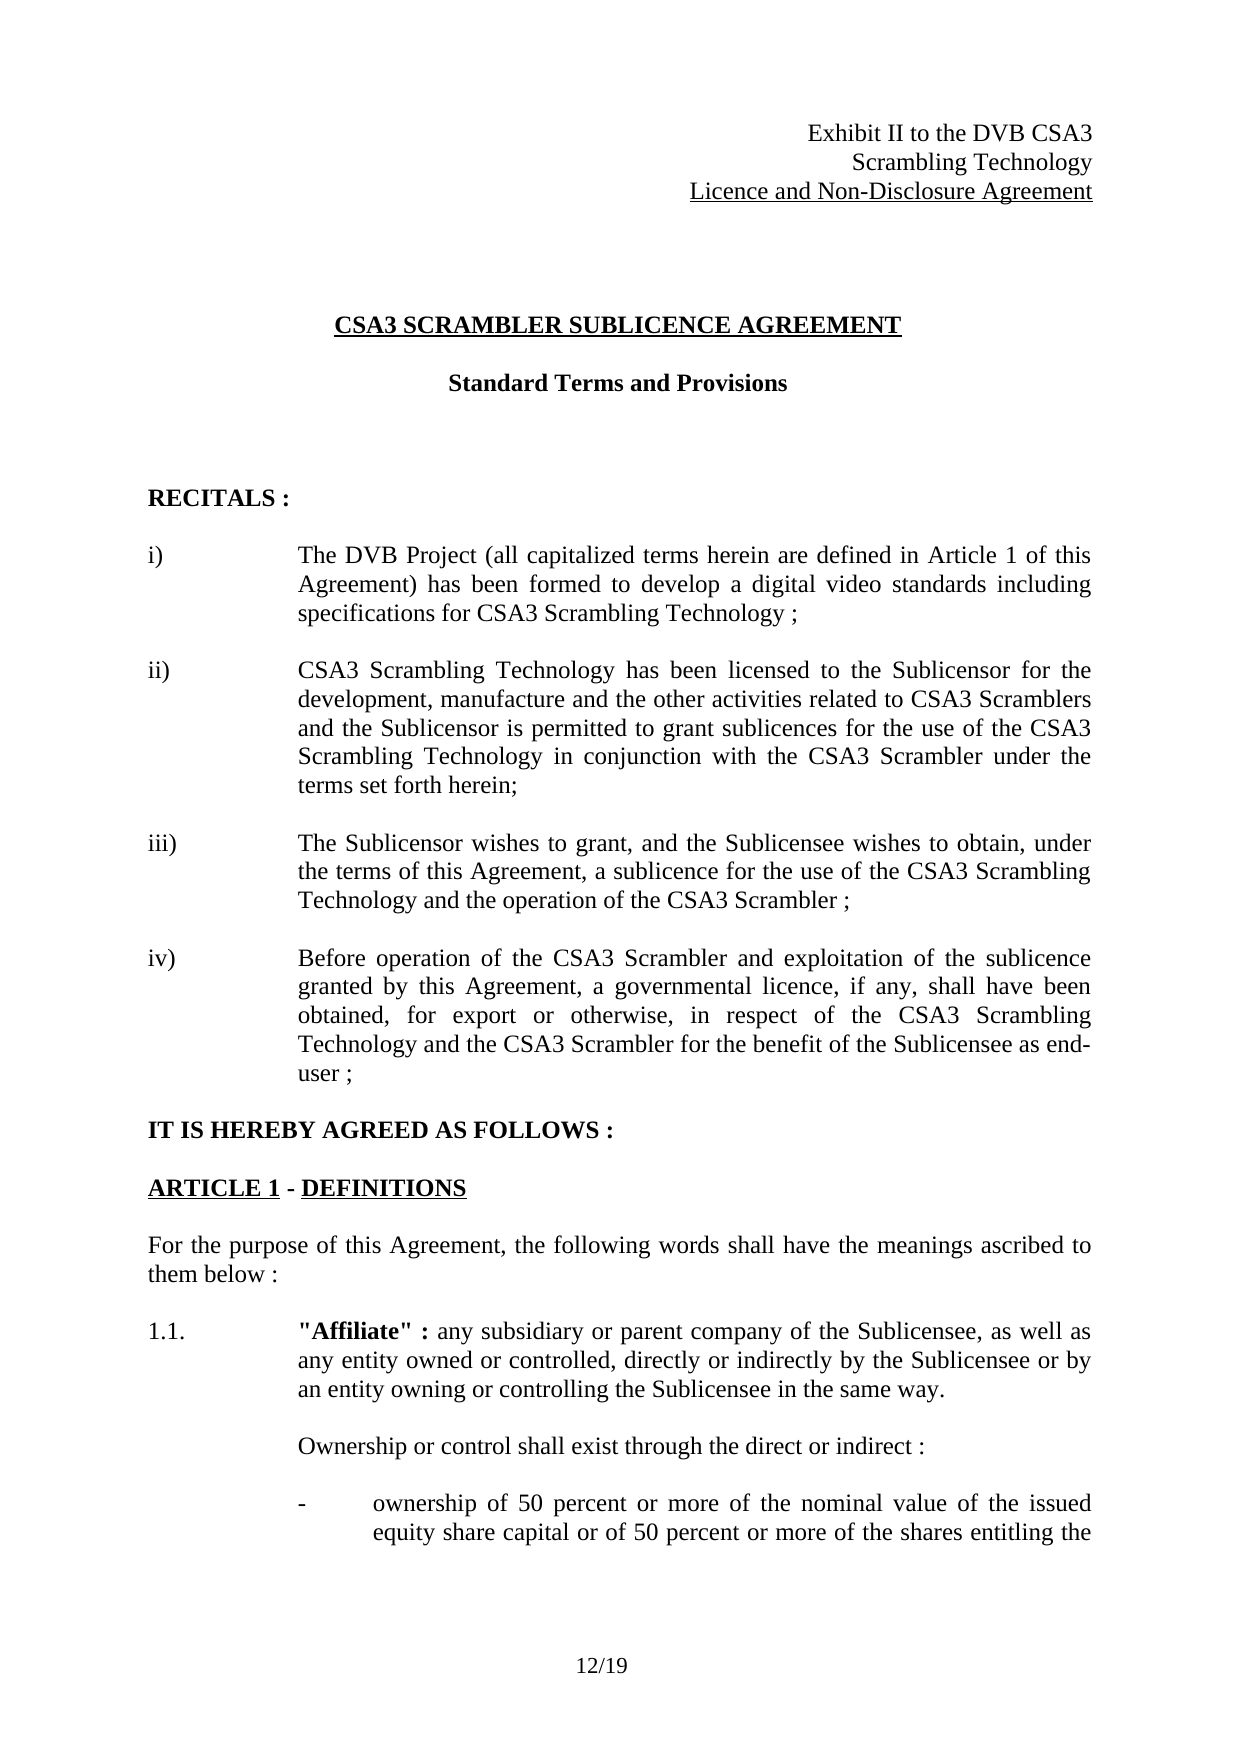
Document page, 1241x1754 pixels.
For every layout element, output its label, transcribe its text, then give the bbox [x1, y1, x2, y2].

text Licence and Non-Disclosure Agreement [148, 176, 1092, 204]
text iii) The Sublicensor wishes to grant, and the Sublicensee wishes to obtain, under the terms of this Agreement, a sublicence for the use of the CSA3 Scrambling Technology and the operation of the CSA3 Scrambler ; [148, 828, 1092, 914]
text 1.1. "Affiliate" : any subsidiary or parent company of the Sublicensee, as well as any entity owned or controlled, directly or indirectly by the Sublicensee or by an entity owning or controlling the Sublicensee in the same way. [148, 1316, 1092, 1403]
text Ownership or control shall exist through the direct or indirect : [148, 1431, 1092, 1460]
text Standard Terms and Provisions [148, 368, 1092, 396]
text Scrambling Technology [148, 147, 1092, 176]
text i) The DVB Project (all capitalized terms herein are defined in Article 1 of this Agreement) has been formed to develop a digital video standards including specifications for CSA3 Scrambling Technology ; [148, 540, 1092, 626]
text ii) CSA3 Scrambling Technology has been licensed to the Sublicensor for the development, manufacture and the other activities related to CSA3 Scramblers and the Sublicensor is permitted to grant sublicences for the use of the CSA3 Scrambling Technology in conjunction with the CSA3 Scrambler under the terms set forth herein; [148, 655, 1092, 799]
text ARTICLE 1 - DEFINITIONS [148, 1173, 1092, 1201]
text CSA3 SCRAMBLER SUBLICENCE AGREEMENT [148, 310, 1092, 339]
text iv) Before operation of the CSA3 Scrambler and exploitation of the sublicence granted by this Agreement, a governmental licence, if any, shall have been obtained, for export or otherwise, in respect of the CSA3 Scrambling Technology and the CSA3 Scrambler for the benefit of the Sublicensee as end-user ; [148, 943, 1092, 1086]
text RECITALS : [148, 483, 1092, 511]
text Exhibit II to the DVB CSA3 [148, 118, 1092, 147]
text IT IS HEREBY AGREED AS FOLLOWS : [148, 1115, 1092, 1144]
text For the purpose of this Agreement, the following words shall have the meanings ascribed to them below : [148, 1230, 1092, 1288]
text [148, 1488, 1092, 1546]
